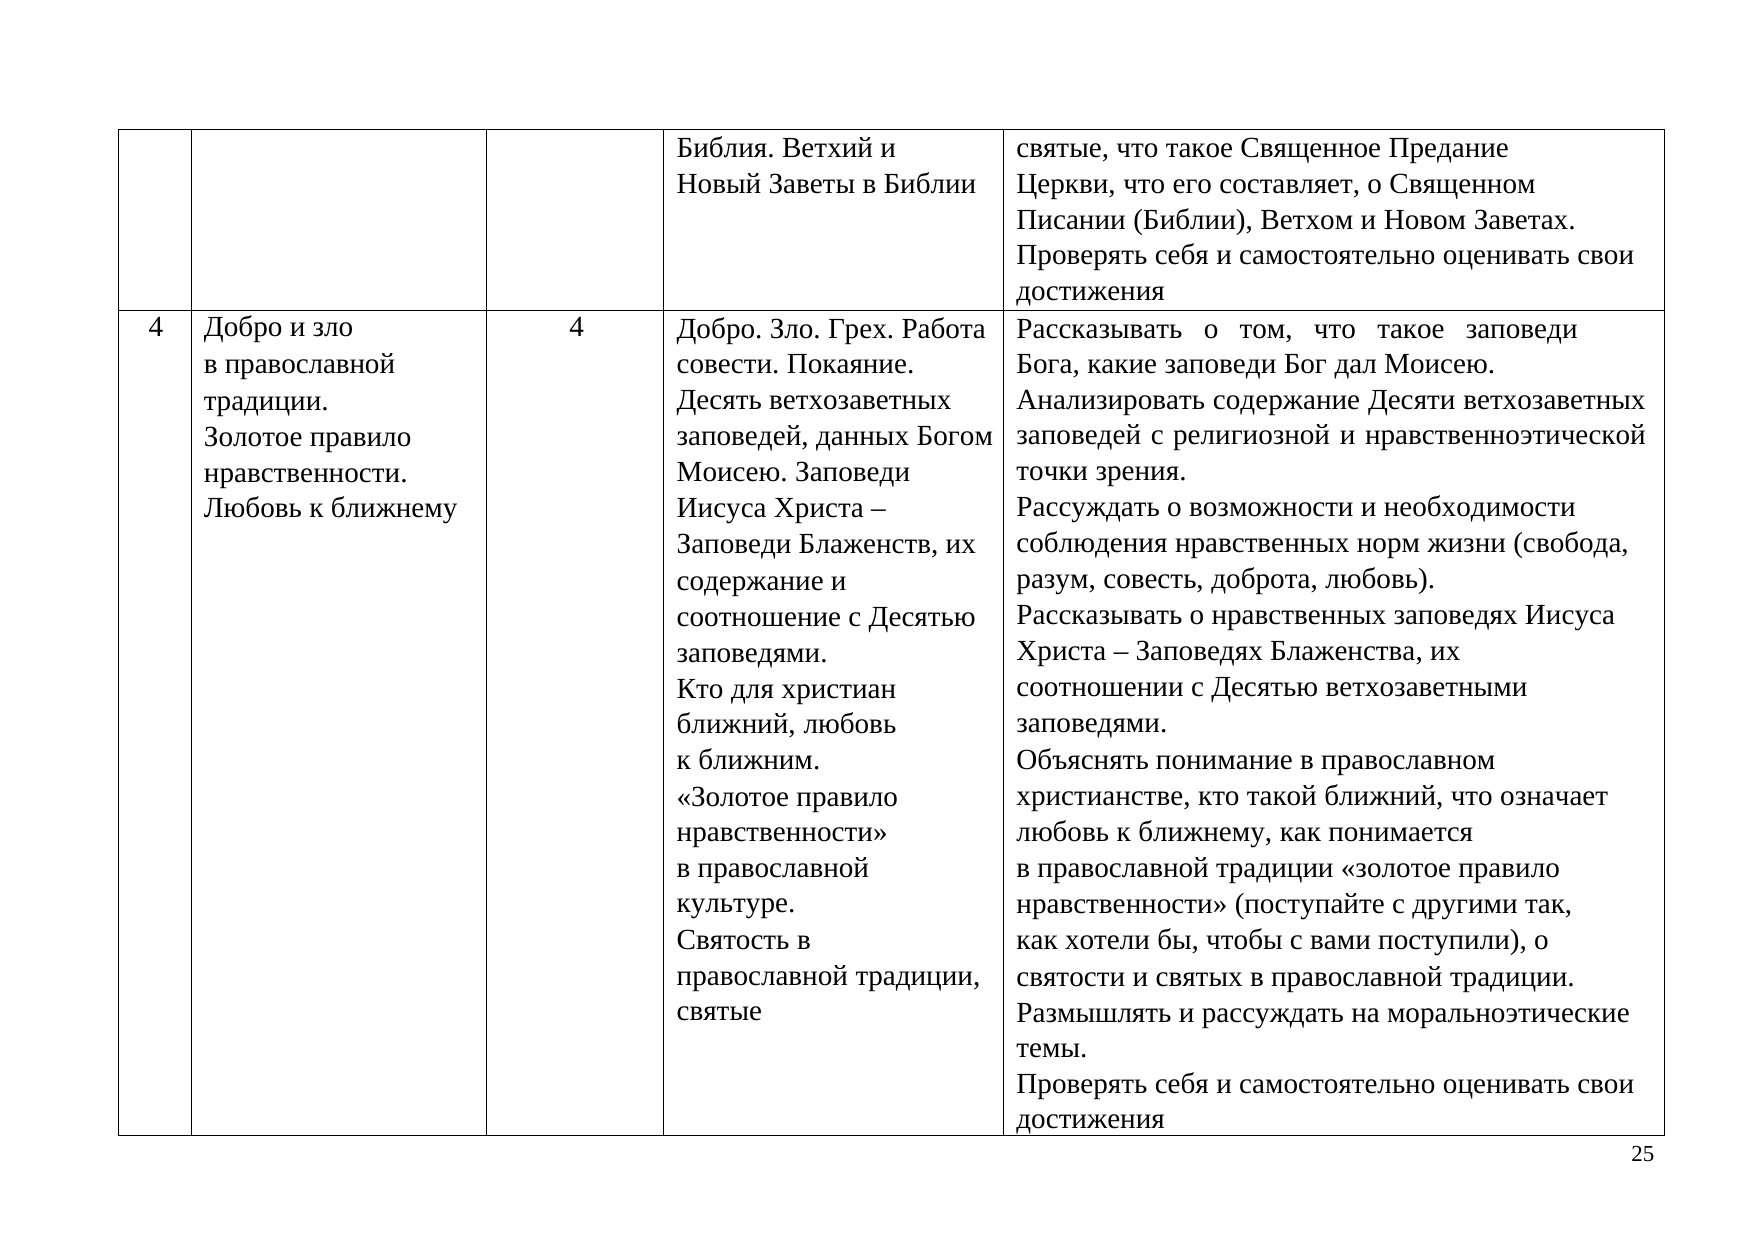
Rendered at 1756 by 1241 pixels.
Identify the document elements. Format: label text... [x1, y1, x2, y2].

table_cell Добро и зло в православной традиции. Золотое правило нравственности. Любовь к ближнему [192, 311, 486, 1135]
table_header [192, 130, 486, 310]
table_cell Рассказывать о том, что такое заповеди Бога, какие заповеди Бог дал Моисею. Анализировать содержание Десяти ветхозаветных заповедей с религиозной и нравственно­этической точки зрения. Рассуждать о возможности и необходимости соблюдения нравственных норм жизни (свобода, разум, совесть, доброта, любовь). Рассказывать о нравственных заповедях Иисуса Христа – Заповедях Блаженства, их соотношении с Десятью ветхозаветными заповедями. Объяснять понимание в православном христианстве, кто такой ближний, что означает любовь к ближнему, как понимается в православной традиции «золотое правило нравственности» (поступайте с другими так, как хотели бы, чтобы с вами поступили), о святости и святых в православной традиции. Размышлять и рассуждать на морально­этические темы. Проверять себя и самостоятельно оценивать свои достижения [1004, 311, 1664, 1135]
table_cell Добро. Зло. Грех. Работа совести. Покаяние. Десять ветхозаветных заповедей, данных Богом Моисею. Заповеди Иисуса Христа – Заповеди Блаженств, их содержание и соотношение с Десятью заповедями. Кто для христиан ближний, любовь к ближним. «Золотое правило нравственности» в православной культуре. Святость в православной традиции, святые [664, 311, 1003, 1135]
table_header Библия. Ветхий и Новый Заветы в Библии [664, 130, 1003, 310]
table_cell 4 [119, 311, 191, 1135]
table_cell 4 [487, 311, 663, 1135]
table_header святые, что такое Священное Предание Церкви, что его составляет, о Священном Писании (Библии), Ветхом и Новом Заветах. Проверять себя и самостоятельно оценивать свои достижения [1004, 130, 1664, 310]
table_header [487, 130, 663, 310]
table_header [119, 130, 191, 310]
